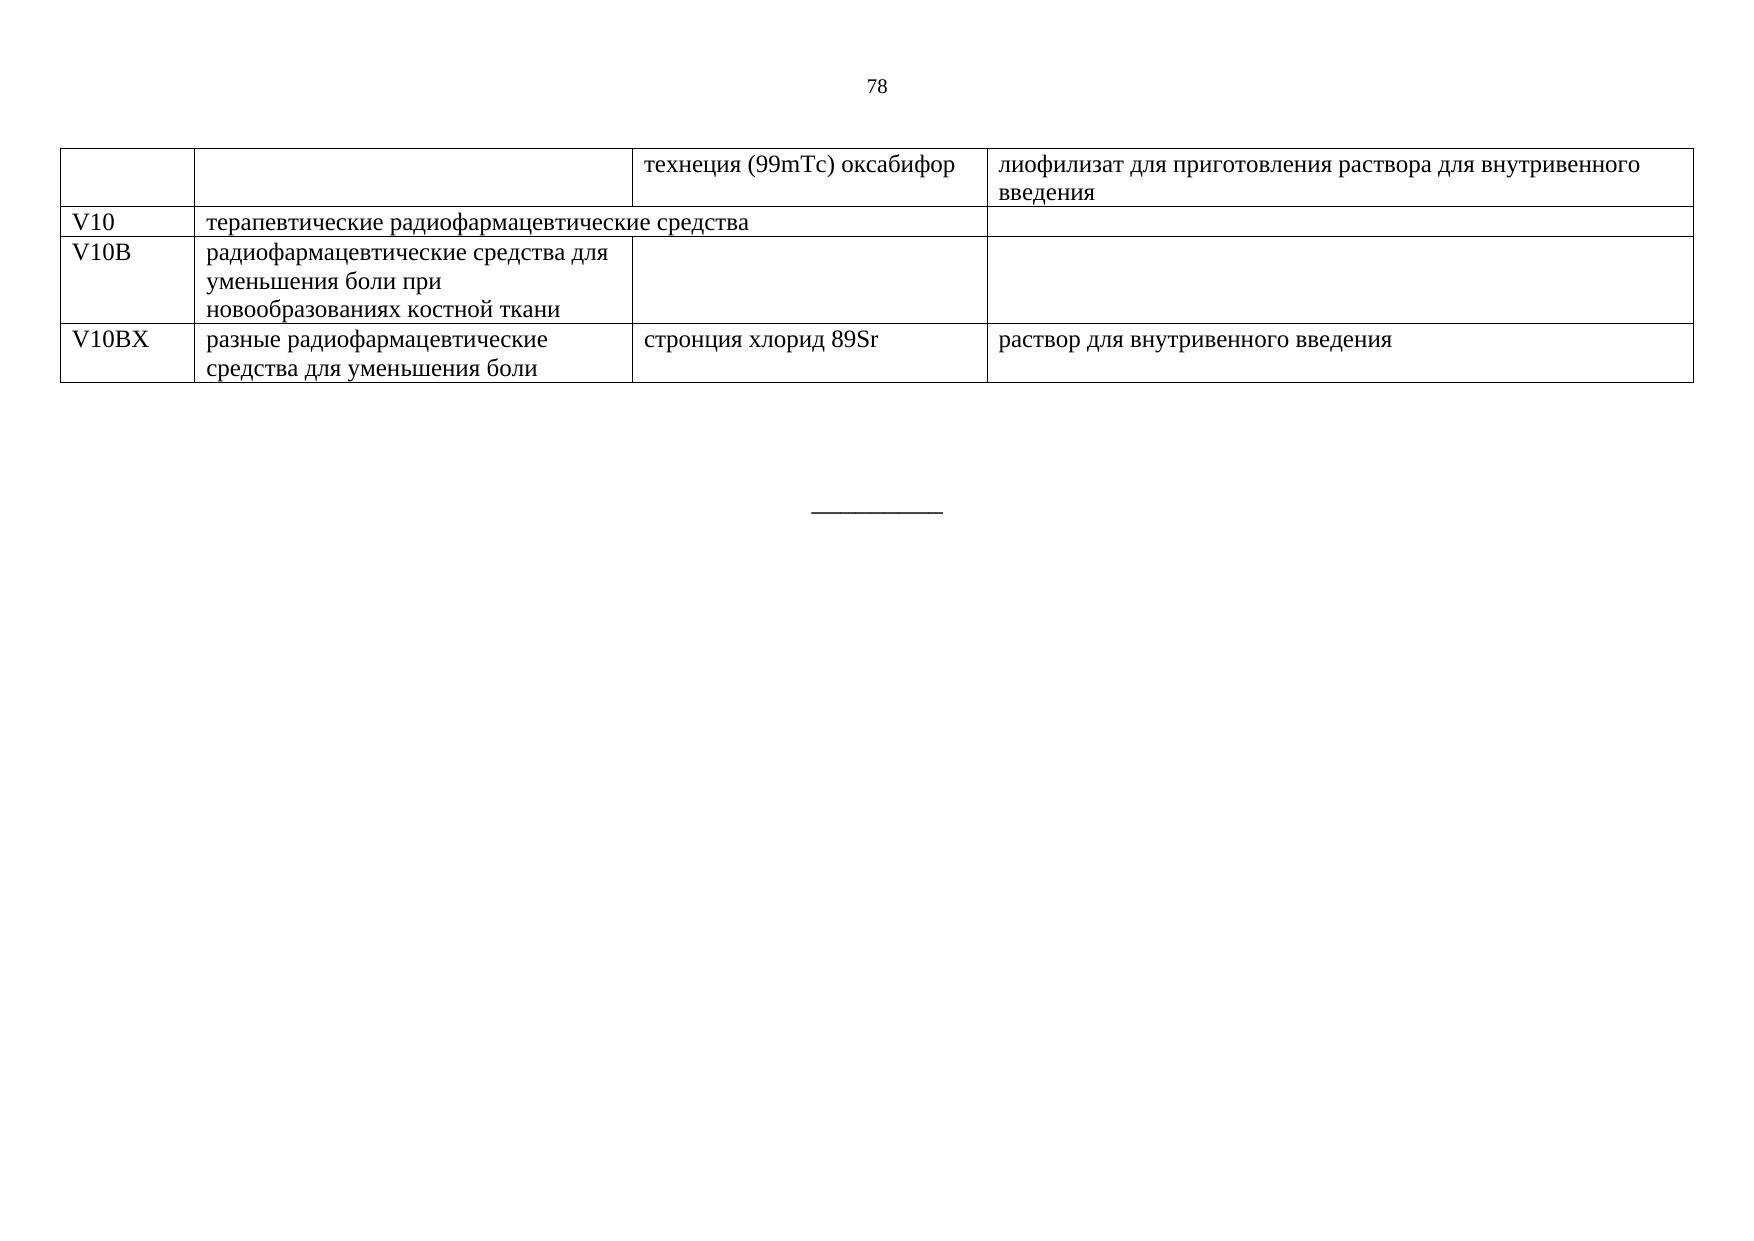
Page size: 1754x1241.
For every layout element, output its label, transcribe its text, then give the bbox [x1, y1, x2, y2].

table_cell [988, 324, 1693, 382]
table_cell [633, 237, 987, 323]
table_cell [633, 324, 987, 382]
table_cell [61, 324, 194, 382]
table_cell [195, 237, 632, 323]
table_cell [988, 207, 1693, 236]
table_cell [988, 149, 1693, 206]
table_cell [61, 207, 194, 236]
text _________ [59, 483, 1695, 517]
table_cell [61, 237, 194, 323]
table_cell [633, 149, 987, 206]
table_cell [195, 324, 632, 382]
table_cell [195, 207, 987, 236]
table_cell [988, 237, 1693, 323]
